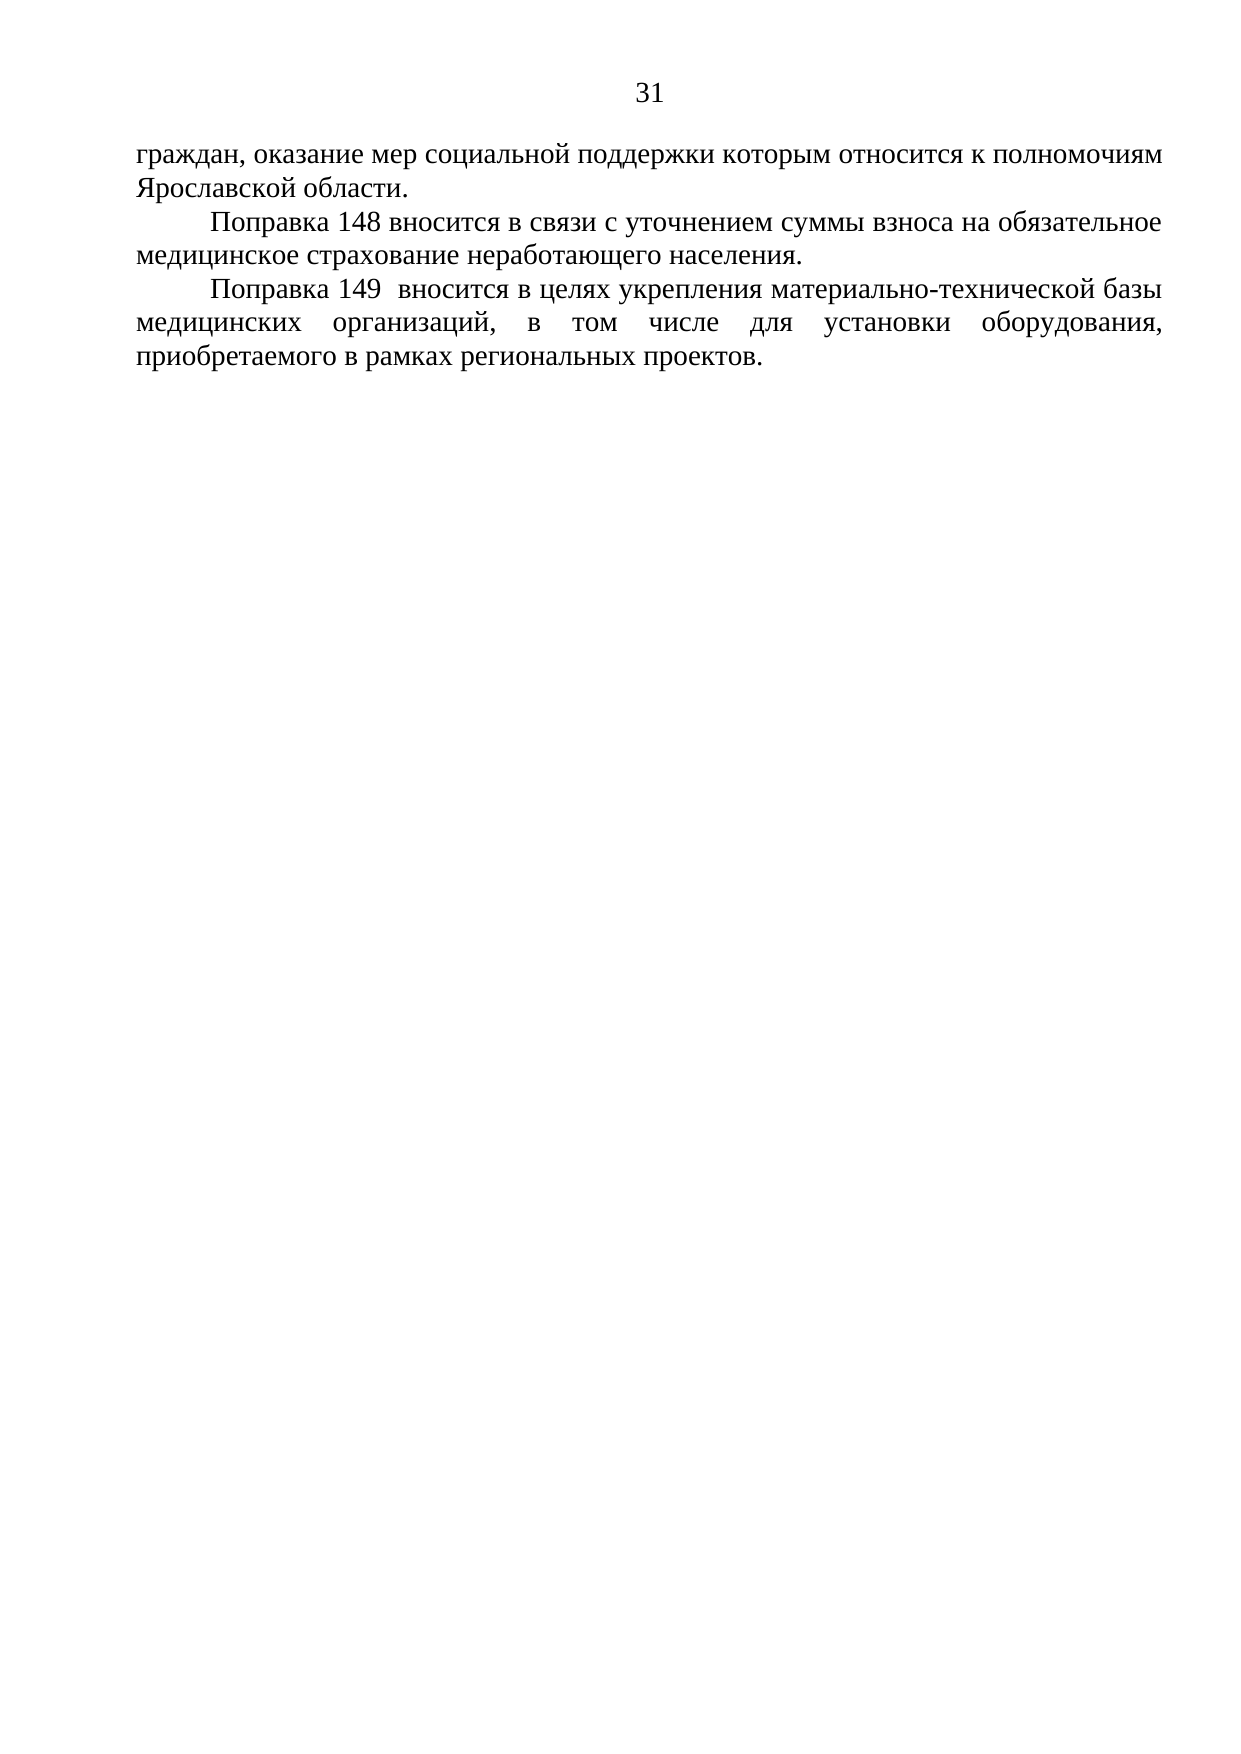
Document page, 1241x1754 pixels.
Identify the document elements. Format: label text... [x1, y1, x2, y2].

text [136, 137, 1163, 204]
text Поправка 149 вносится в целях укрепления материально-технической базы медицинских организаций, в том числе для установки оборудования, приобретаемого в рамках региональных проектов. [136, 271, 1163, 371]
text Поправка 148 вносится в связи с уточнением суммы взноса на обязательное медицинское страхование неработающего населения. [136, 204, 1163, 271]
